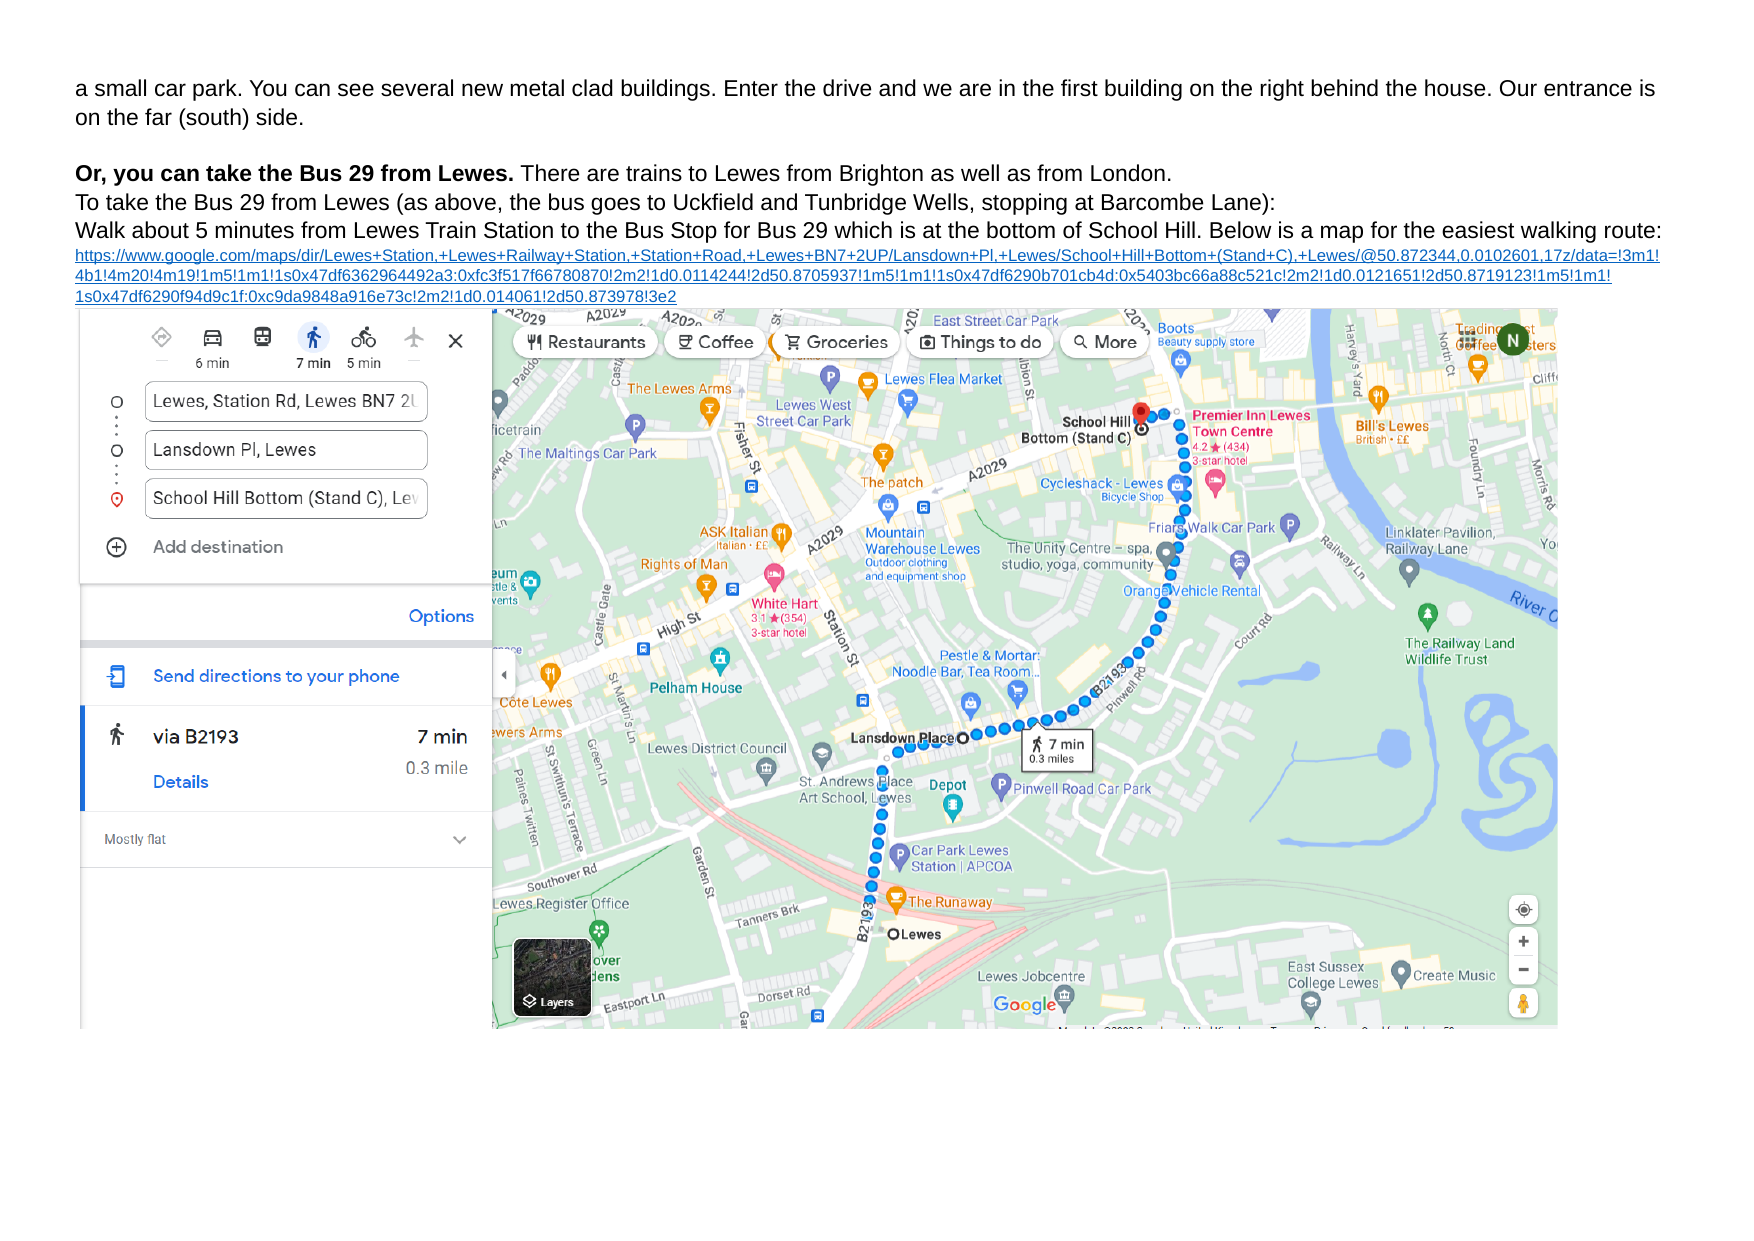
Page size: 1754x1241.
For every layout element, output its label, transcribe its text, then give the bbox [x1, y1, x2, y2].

picture [75, 307, 1558, 1029]
text https://www.google.com/maps/dir/Lewes+Station,+Lewes+Railway+Station,+Station+Road,+Lewes+BN7+2UP/Lansdown+Pl,+Lewes/School+Hill+Bottom+(Stand+C),+Lewes/@50.872344,0.0102601,17z/data=!3m1!4b1!4m20!4m19!1m5!1m1!1s0x47df6362964492a3:0xfc3f517f66780870!2m2!1d0.0114244!2d50.8705937!1m5!1m1!1s0x47df6290b701cb4d:0x5403bc66a88c521c!2m2!1d0.0121651!2d50.8719123!1m5!1m1!1s0x47df6290f94d9c1f:0xc9da9848a916e73c!2m2!1d0.014061!2d50.873978!3e2 [75, 246, 1679, 306]
text Walk about 5 minutes from Lewes Train Station to the Bus Stop for Bus 29 which is at the bottom of School Hill. Below is a map for the easiest walking route: [75, 217, 1679, 243]
text To take the Bus 29 from Lewes (as above, the bus goes to Uckfield and Tunbridge Wells, stopping at Barcombe Lane): [75, 189, 1679, 215]
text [75, 75, 1679, 130]
text Or, you can take the Bus 29 from Lewes. There are trains to Lewes from Brighton as well as from London. [75, 160, 1679, 187]
